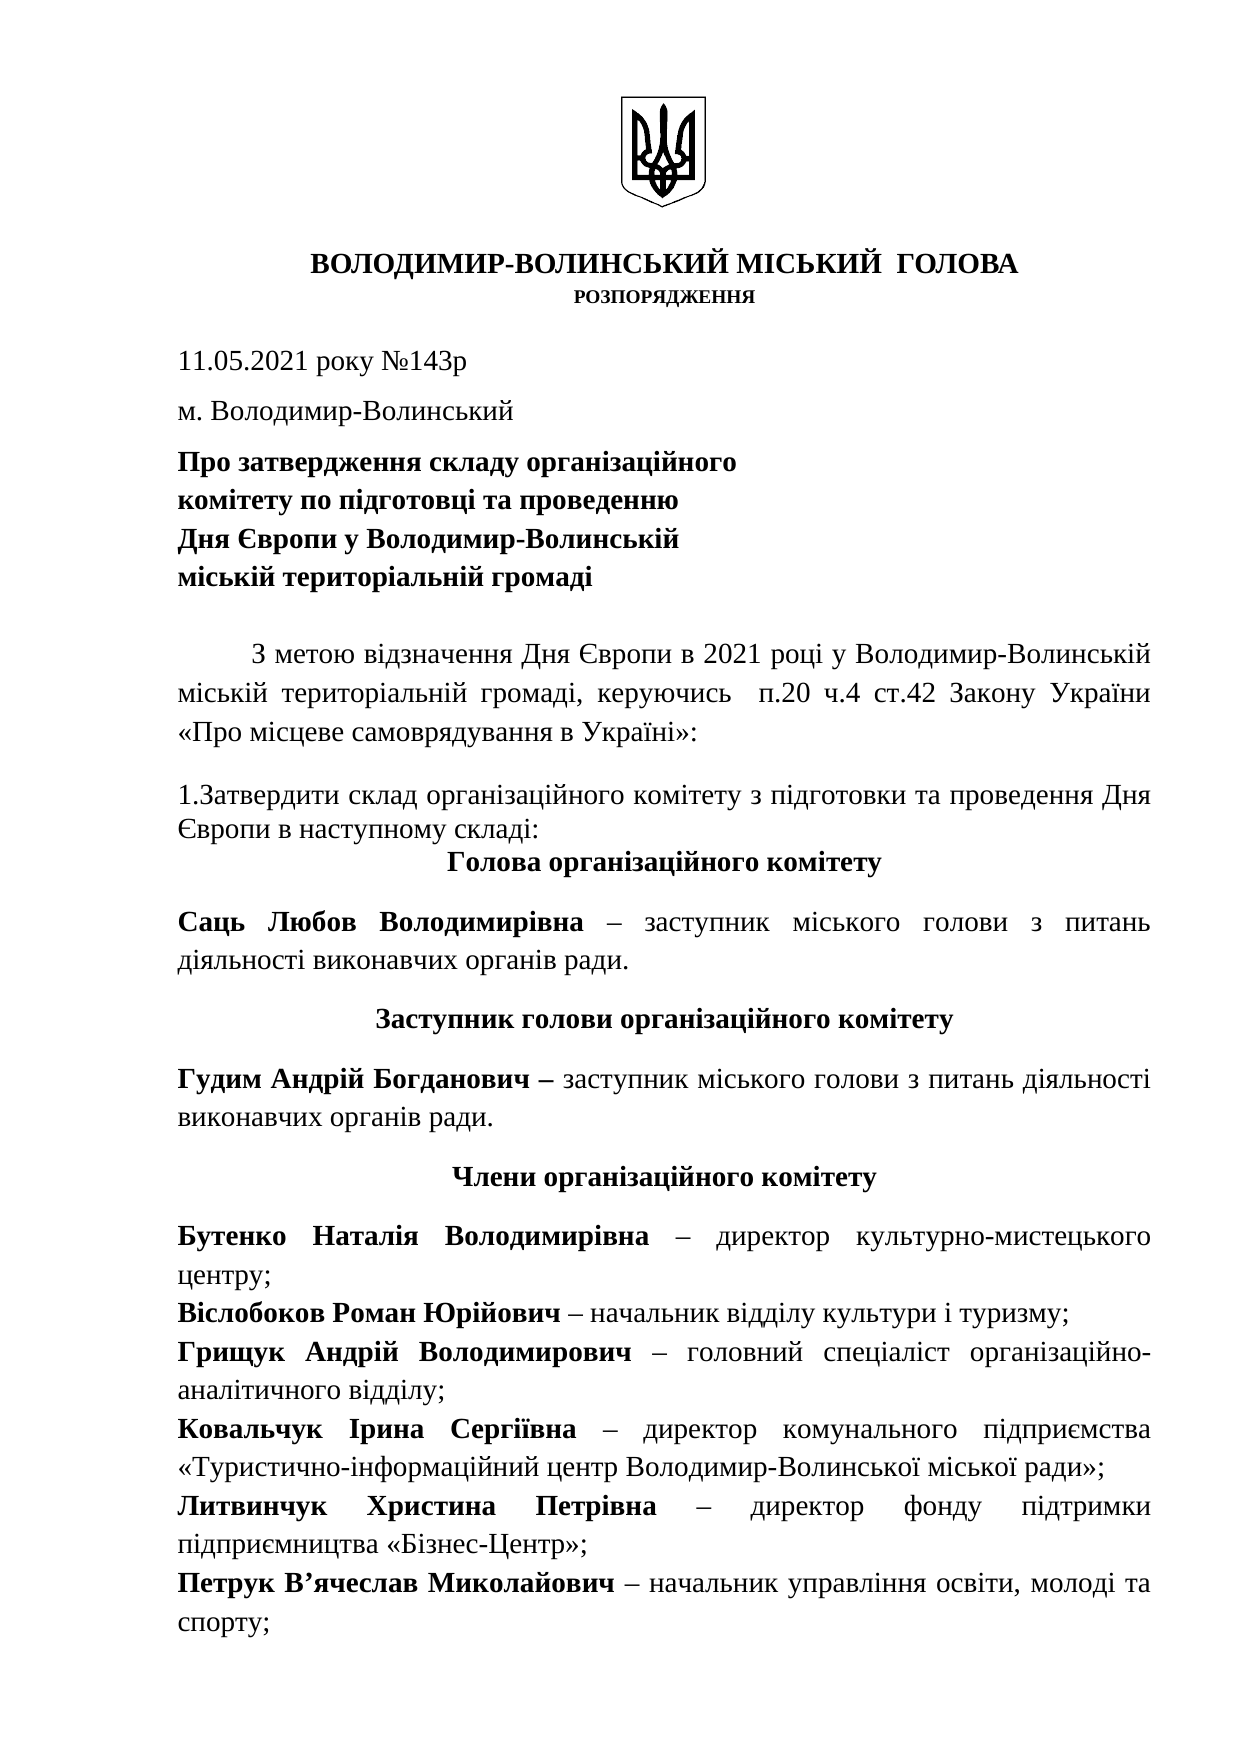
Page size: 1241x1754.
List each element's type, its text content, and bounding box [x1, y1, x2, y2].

text Гудим Андрій Богданович – заступник міського голови з питань діяльності виконавчих органів ради. [177, 1061, 1152, 1133]
text 1.Затвердити склад організаційного комітету з підготовки та проведення Дня Європи в наступному складі: [177, 777, 1152, 844]
text Голова організаційного комітету [177, 844, 1152, 878]
text Грищук Андрій Володимирович – головний спеціаліст організаційно-аналітичного відділу; [177, 1334, 1152, 1406]
text Віслобоков Роман Юрійович – начальник відділу культури і туризму; [177, 1295, 1152, 1329]
text Бутенко Наталія Володимирівна – директор культурно-мистецького центру; [177, 1218, 1152, 1290]
text Ковальчук Ірина Сергіївна – директор комунального підприємства «Туристично-інформаційний центр Володимир-Волинської міської ради»; [177, 1411, 1152, 1483]
text Литвинчук Христина Петрівна – директор фонду підтримки підприємництва «Бізнес-Центр»; [177, 1488, 1152, 1560]
text комітету по підготовці та проведенню [177, 482, 1152, 516]
text м. Володимир-Волинський [177, 393, 1152, 427]
text Про затвердження складу організаційного [177, 444, 1152, 477]
text Петрук В’ячеслав Миколайович – начальник управління освіти, молоді та спорту; [177, 1565, 1152, 1637]
text 11.05.2021 року №143р [177, 343, 1152, 377]
text міській територіальній громаді [177, 559, 1152, 593]
text Члени організаційного комітету [177, 1159, 1152, 1192]
text Саць Любов Володимирівна – заступник міського голови з питань діяльності виконавчих органів ради. [177, 904, 1152, 976]
text Заступник голови організаційного комітету [177, 1002, 1152, 1035]
subtitle РОЗПОРЯДЖЕННЯ [177, 286, 1152, 324]
text Дня Європи у Володимир-Волинській [177, 521, 1152, 554]
title ВОЛОДИМИР-ВОЛИНСЬКИЙ МІСЬКИЙ ГОЛОВА [177, 246, 1152, 279]
text З метою відзначення Дня Європи в 2021 році у Володимир-Волинській міській територіальній громаді, керуючись п.20 ч.4 ст.42 Закону України «Про місцеве самоврядування в Україні»: [177, 637, 1152, 747]
